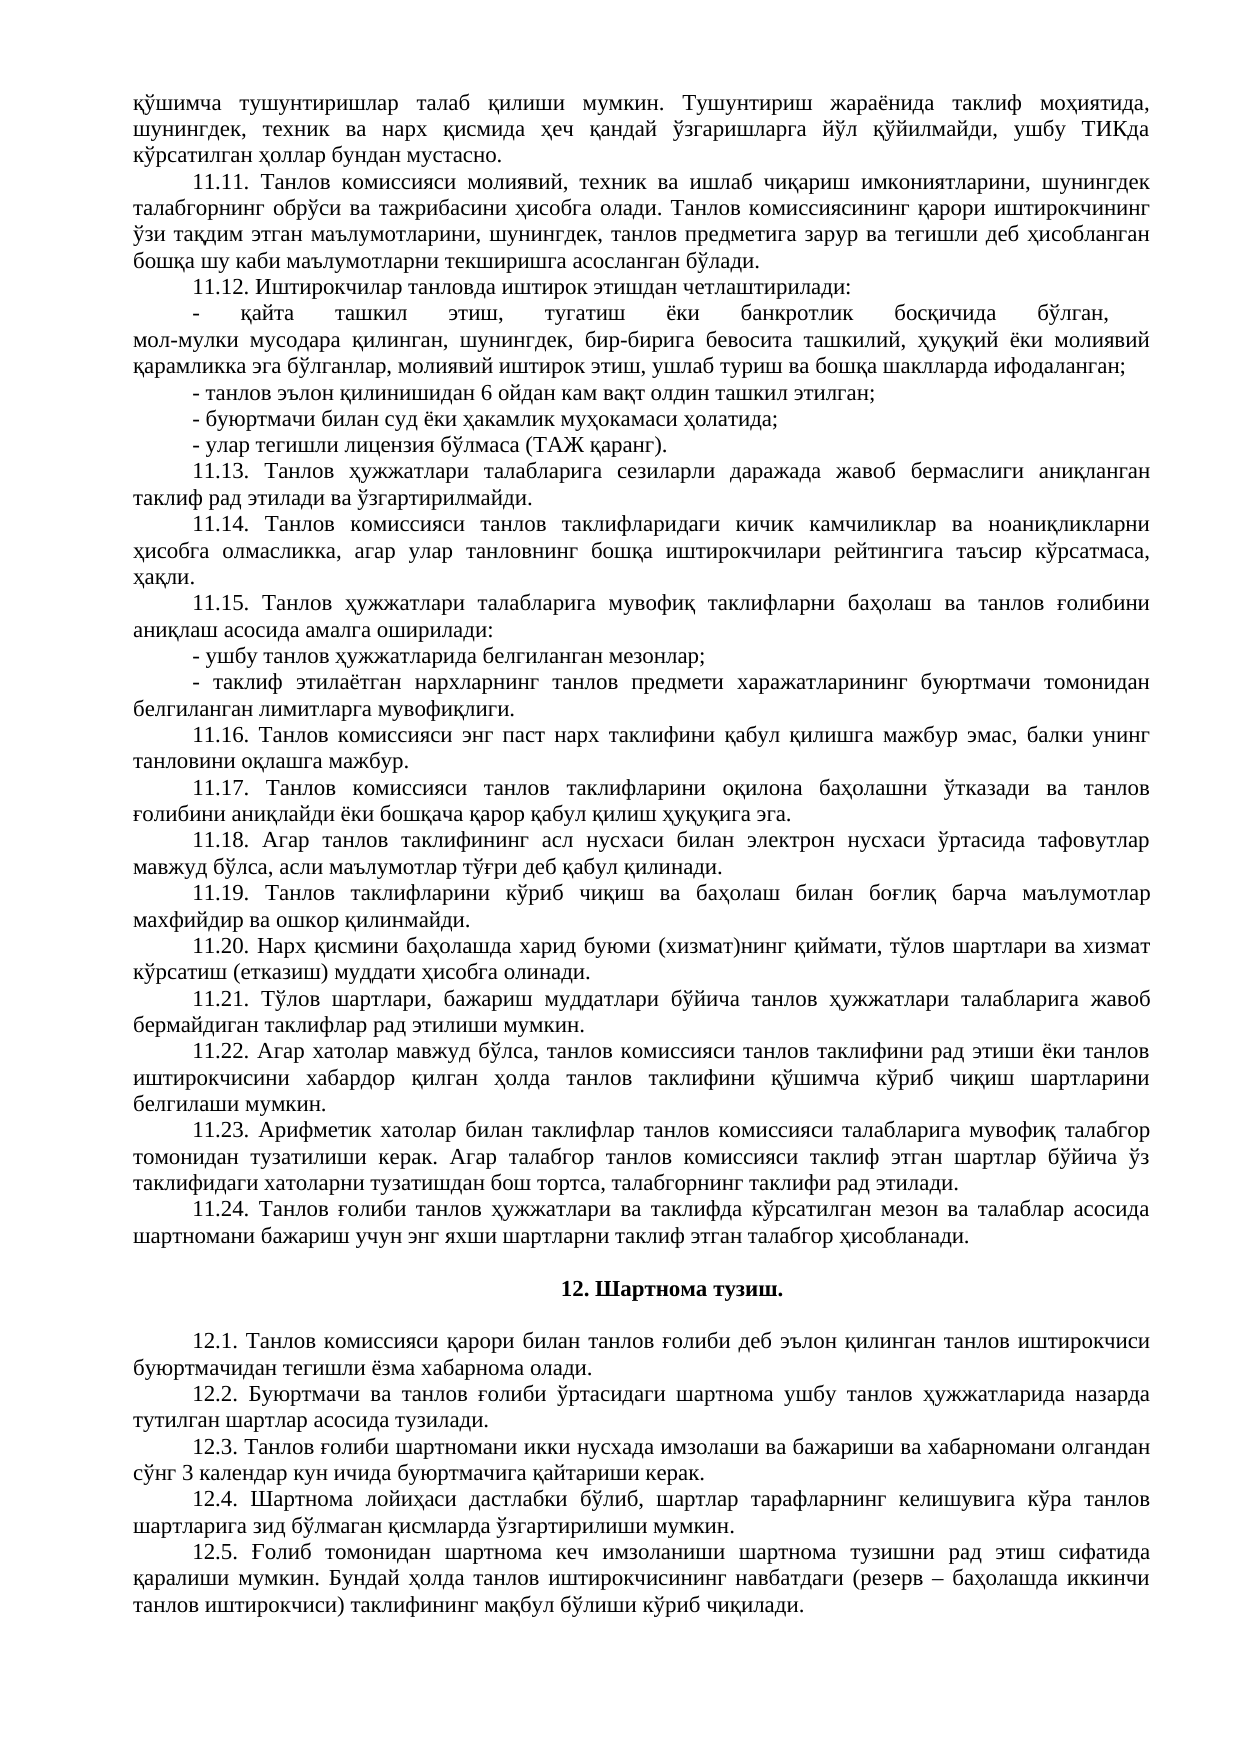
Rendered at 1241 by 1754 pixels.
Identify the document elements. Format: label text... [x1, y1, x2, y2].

text 11.23. Арифметик хатолар билан таклифлар танлов комиссияси талабларига мувофиқ талабгор томонидан тузатилиши керак. Агар талабгор танлов комиссияси таклиф этган шартлар бўйича ўз таклифидаги хатоларни тузатишдан бош тортса, талабгорнинг таклифи рад этилади. [133, 1116, 1152, 1196]
text 11.22. Агар хатолар мавжуд бўлса, танлов комиссияси танлов таклифини рад этиши ёки танлов иштирокчисини хабардор қилган ҳолда танлов таклифини қўшимча кўриб чиқиш шартларини белгилаши мумкин. [133, 1037, 1152, 1116]
text - улар тегишли лицензия бўлмаса (ТАЖ қаранг). [133, 431, 1152, 458]
text 11.17. Танлов комиссияси танлов таклифларини оқилона баҳолашни ўтказади ва танлов ғолибини аниқлайди ёки бошқача қарор қабул қилиш ҳуқуқига эга. [133, 774, 1152, 827]
text 11.19. Танлов таклифларини кўриб чиқиш ва баҳолаш билан боғлиқ барча маълумотлар махфийдир ва ошкор қилинмайди. [133, 879, 1152, 932]
text 12.4. Шартнома лойиҳаси дастлабки бўлиб, шартлар тарафларнинг келишувига кўра танлов шартларига зид бўлмаган қисмларда ўзгартирилиши мумкин. [133, 1485, 1152, 1538]
text 12.3. Танлов ғолиби шартномани икки нусхада имзолаши ва бажариши ва хабарномани олгандан сўнг 3 календар кун ичида буюртмачига қайтариши керак. [133, 1433, 1152, 1485]
text - буюртмачи билан суд ёки ҳакамлик муҳокамаси ҳолатида; [133, 405, 1152, 431]
text 11.14. Танлов комиссияси танлов таклифларидаги кичик камчиликлар ва ноаниқликларни ҳисобга олмасликка, агар улар танловнинг бошқа иштирокчилари рейтингига таъсир кўрсатмаса, ҳақли. [133, 510, 1152, 589]
text - қайта ташкил этиш, тугатиш ёки банкротлик босқичида бўлган, мол-мулки мусодара қилинган, шунингдек, бир-бирига бевосита ташкилий, ҳуқуқий ёки молиявий қарамликка эга бўлганлар, молиявий иштирок этиш, ушлаб туриш ва бошқа шаклларда ифодаланган; [133, 299, 1152, 378]
text 11.21. Тўлов шартлари, бажариш муддатлари бўйича танлов ҳужжатлари талабларига жавоб бермайдиган таклифлар рад этилиши мумкин. [133, 985, 1152, 1037]
text 11.18. Агар танлов таклифининг асл нусхаси билан электрон нусхаси ўртасида тафовутлар мавжуд бўлса, асли маълумотлар тўғри деб қабул қилинади. [133, 827, 1152, 879]
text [133, 89, 1152, 168]
text 11.15. Танлов ҳужжатлари талабларига мувофиқ таклифларни баҳолаш ва танлов ғолибини аниқлаш асосида амалга оширилади: [133, 589, 1152, 642]
text - танлов эълон қилинишидан 6 ойдан кам вақт олдин ташкил этилган; [133, 378, 1152, 405]
text 11.11. Танлов комиссияси молиявий, техник ва ишлаб чиқариш имкониятларини, шунингдек талабгорнинг обрўси ва тажрибасини ҳисобга олади. Танлов комиссиясининг қарори иштирокчининг ўзи тақдим этган маълумотларини, шунингдек, танлов предметига зарур ва тегишли деб ҳисобланган бошқа шу каби маълумотларни текширишга асосланган бўлади. [133, 168, 1152, 273]
text 11.13. Танлов ҳужжатлари талабларига сезиларли даражада жавоб бермаслиги аниқланган таклиф рад этилади ва ўзгартирилмайди. [133, 458, 1152, 510]
text 11.12. Иштирокчилар танловда иштирок этишдан четлаштирилади: [133, 273, 1152, 299]
text 12.1. Танлов комиссияси қарори билан танлов ғолиби деб эълон қилинган танлов иштирокчиси буюртмачидан тегишли ёзма хабарнома олади. [133, 1327, 1152, 1380]
text 12. Шартнома тузиш. [133, 1274, 1152, 1301]
text 11.16. Танлов комиссияси энг паст нарх таклифини қабул қилишга мажбур эмас, балки унинг танловини оқлашга мажбур. [133, 721, 1152, 774]
text 11.20. Нарх қисмини баҳолашда харид буюми (хизмат)нинг қиймати, тўлов шартлари ва хизмат кўрсатиш (етказиш) муддати ҳисобга олинади. [133, 932, 1152, 985]
text - таклиф этилаётган нархларнинг танлов предмети харажатларининг буюртмачи томонидан белгиланган лимитларга мувофиқлиги. [133, 668, 1152, 721]
text 12.5. Ғолиб томонидан шартнома кеч имзоланиши шартнома тузишни рад этиш сифатида қаралиши мумкин. Бундай ҳолда танлов иштирокчисининг навбатдаги (резерв – баҳолашда иккинчи танлов иштирокчиси) таклифининг мақбул бўлиши кўриб чиқилади. [133, 1538, 1152, 1617]
text 12.2. Буюртмачи ва танлов ғолиби ўртасидаги шартнома ушбу танлов ҳужжатларида назарда тутилган шартлар асосида тузилади. [133, 1380, 1152, 1433]
text 11.24. Танлов ғолиби танлов ҳужжатлари ва таклифда кўрсатилган мезон ва талаблар асосида шартномани бажариш учун энг яхши шартларни таклиф этган талабгор ҳисобланади. [133, 1196, 1152, 1248]
text - ушбу танлов ҳужжатларида белгиланган мезонлар; [133, 642, 1152, 668]
